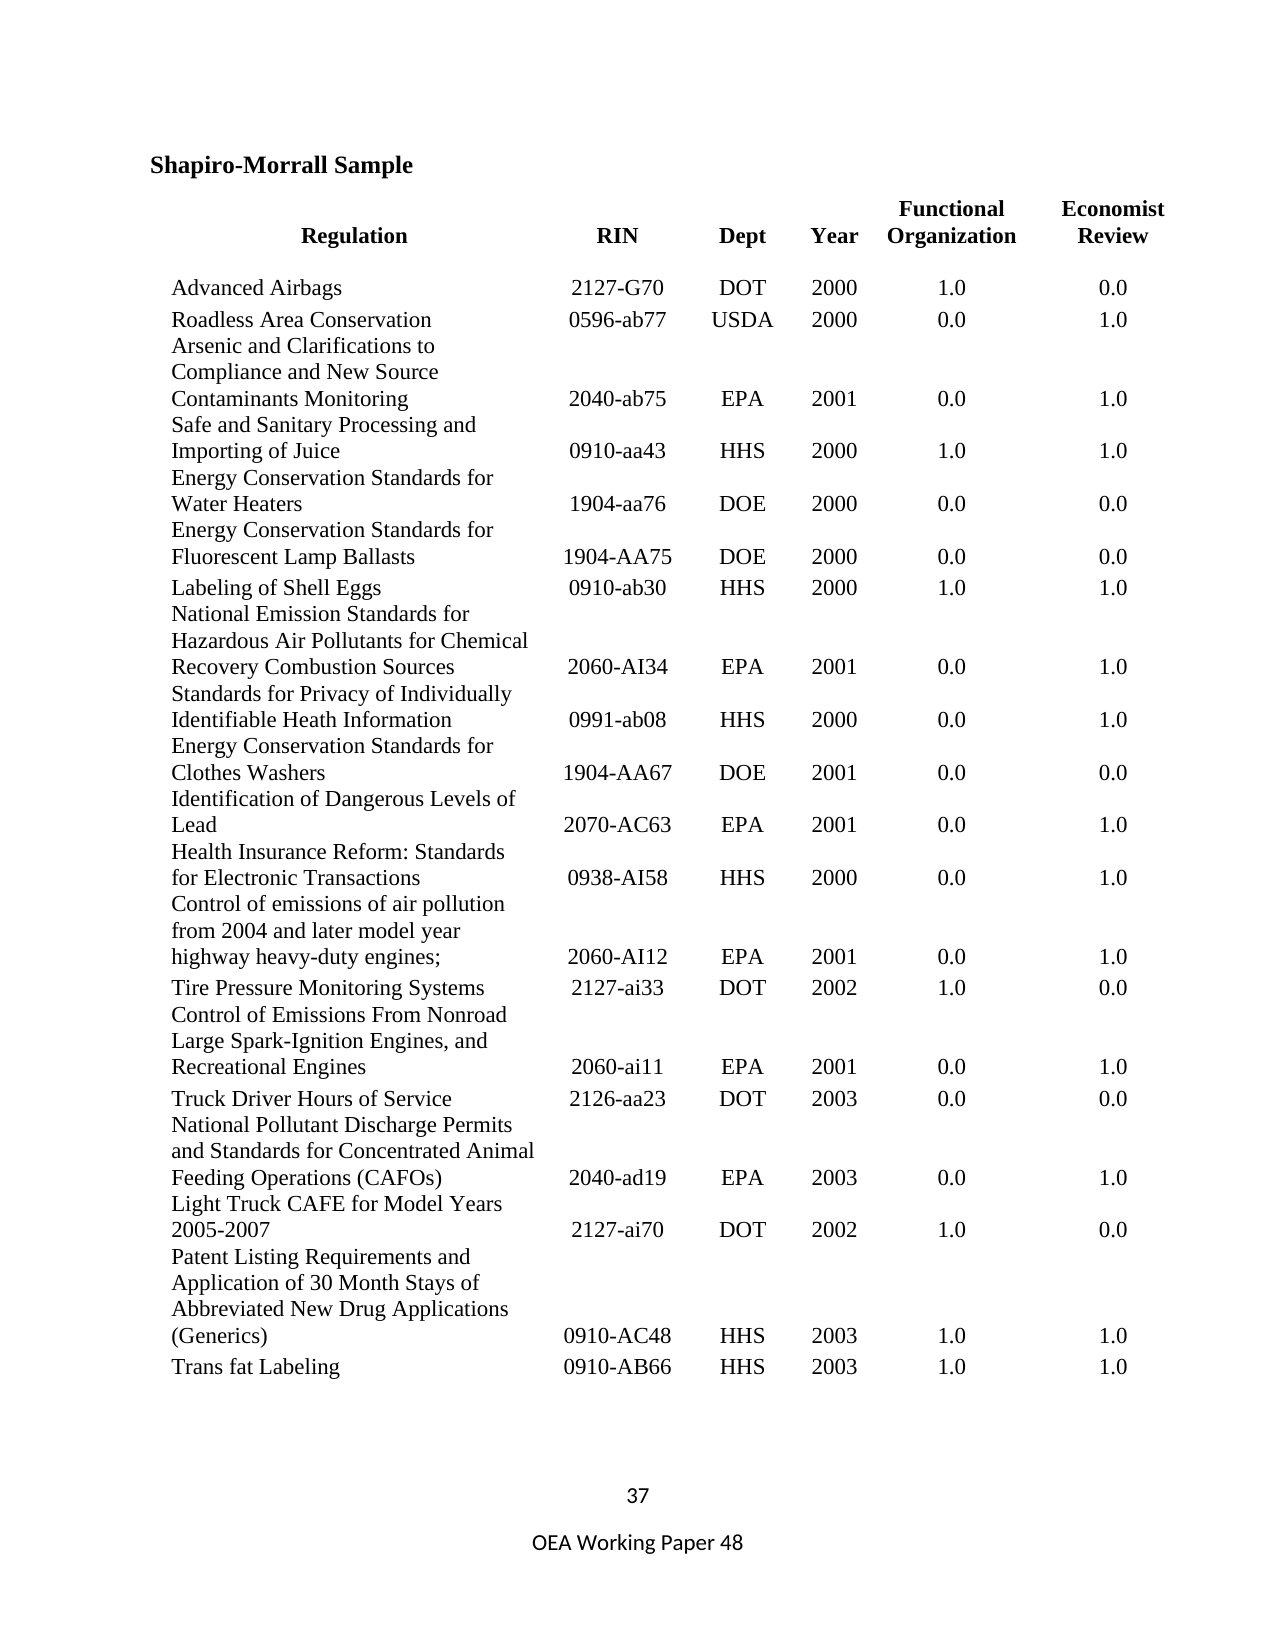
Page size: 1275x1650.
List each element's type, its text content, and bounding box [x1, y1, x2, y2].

table_cell 1904-AA75 [549, 517, 686, 569]
table_cell HHS [686, 838, 799, 890]
table_cell USDA [686, 301, 799, 332]
table_cell 2001 [799, 890, 870, 969]
table_cell 1.0 [870, 1348, 1033, 1379]
table_cell EPA [686, 332, 799, 411]
table_cell 2070-AC63 [549, 785, 686, 838]
table_cell HHS [686, 1348, 799, 1379]
table_cell 0938-AI58 [549, 838, 686, 890]
table_cell 0.0 [870, 1111, 1033, 1190]
table_cell Health Insurance Reform: Standards for Electronic Transactions [160, 838, 549, 890]
table_cell HHS [686, 569, 799, 601]
table_cell 2060-AI34 [549, 601, 686, 679]
table_header Dept [686, 195, 799, 248]
table_cell 1.0 [1034, 1243, 1192, 1348]
table_cell Energy Conservation Standards for Fluorescent Lamp Ballasts [160, 517, 549, 569]
table_cell 2000 [799, 248, 870, 301]
table_cell 2060-AI12 [549, 890, 686, 969]
table_cell 1.0 [1034, 680, 1192, 732]
table_cell 2003 [799, 1080, 870, 1111]
table_cell EPA [686, 890, 799, 969]
table_cell 2000 [799, 569, 870, 601]
table_cell 0910-aa43 [549, 411, 686, 464]
table_cell 0.0 [1034, 248, 1192, 301]
table_header Regulation [160, 195, 549, 248]
table_cell 2000 [799, 517, 870, 569]
table_cell 1.0 [1034, 411, 1192, 464]
table_cell 2001 [799, 785, 870, 838]
table_cell 1.0 [1034, 1111, 1192, 1190]
table_cell Tire Pressure Monitoring Systems [160, 970, 549, 1001]
table_cell Trans fat Labeling [160, 1348, 549, 1379]
table_cell HHS [686, 1243, 799, 1348]
table_header Year [799, 195, 870, 248]
table_cell 0.0 [870, 838, 1033, 890]
table_cell Energy Conservation Standards for Clothes Washers [160, 732, 549, 785]
table_cell 2003 [799, 1243, 870, 1348]
table_cell 1.0 [1034, 1348, 1192, 1379]
table_cell EPA [686, 785, 799, 838]
table_cell Arsenic and Clarifications to Compliance and New Source Contaminants Monitoring [160, 332, 549, 411]
table_cell DOT [686, 248, 799, 301]
table_cell EPA [686, 1001, 799, 1080]
table_cell EPA [686, 601, 799, 679]
table_cell HHS [686, 411, 799, 464]
table_cell 0910-ab30 [549, 569, 686, 601]
table_cell Light Truck CAFE for Model Years 2005-2007 [160, 1190, 549, 1243]
table_cell 2126-aa23 [549, 1080, 686, 1111]
table_cell 2127-ai70 [549, 1190, 686, 1243]
table_cell EPA [686, 1111, 799, 1190]
table_cell 0.0 [870, 332, 1033, 411]
table_cell 1.0 [1034, 332, 1192, 411]
table_cell 1.0 [1034, 301, 1192, 332]
table_cell 2000 [799, 301, 870, 332]
table_cell 1.0 [870, 1190, 1033, 1243]
table_cell 1904-AA67 [549, 732, 686, 785]
table_cell 0.0 [870, 464, 1033, 517]
table_cell 2003 [799, 1111, 870, 1190]
table_cell 0.0 [1034, 732, 1192, 785]
table_cell 1.0 [870, 1243, 1033, 1348]
table_cell Labeling of Shell Eggs [160, 569, 549, 601]
table_cell 0.0 [1034, 464, 1192, 517]
table_cell 0910-AC48 [549, 1243, 686, 1348]
table_cell Standards for Privacy of Individually Identifiable Heath Information [160, 680, 549, 732]
table_cell National Pollutant Discharge Permits and Standards for Concentrated Animal Feeding Operations (CAFOs) [160, 1111, 549, 1190]
table_cell 0.0 [870, 732, 1033, 785]
table_cell Energy Conservation Standards for Water Heaters [160, 464, 549, 517]
table_cell 2060-ai11 [549, 1001, 686, 1080]
table_cell 2003 [799, 1348, 870, 1379]
table_cell National Emission Standards for Hazardous Air Pollutants for Chemical Recovery Combustion Sources [160, 601, 549, 679]
table_cell DOE [686, 732, 799, 785]
table_cell 1.0 [1034, 838, 1192, 890]
table_cell 0.0 [870, 680, 1033, 732]
table_cell Identification of Dangerous Levels of Lead [160, 785, 549, 838]
table_header RIN [549, 195, 686, 248]
table_cell DOT [686, 970, 799, 1001]
table_cell 0910-AB66 [549, 1348, 686, 1379]
table_cell 1.0 [1034, 1001, 1192, 1080]
table_cell 0.0 [1034, 1190, 1192, 1243]
table_cell 0596-ab77 [549, 301, 686, 332]
table_cell 0.0 [1034, 1080, 1192, 1111]
table_cell 1.0 [870, 411, 1033, 464]
table_cell 1904-aa76 [549, 464, 686, 517]
table_cell 1.0 [1034, 601, 1192, 679]
table_cell 2002 [799, 970, 870, 1001]
table_cell DOE [686, 517, 799, 569]
table_cell 2127-G70 [549, 248, 686, 301]
table_cell Patent Listing Requirements and Application of 30 Month Stays of Abbreviated New Drug Applications (Generics) [160, 1243, 549, 1348]
table_cell 1.0 [1034, 785, 1192, 838]
table_cell 0.0 [870, 301, 1033, 332]
table_cell 0.0 [1034, 970, 1192, 1001]
table_cell 2001 [799, 601, 870, 679]
table_cell 0.0 [870, 890, 1033, 969]
table_cell 0.0 [870, 517, 1033, 569]
table_cell 2001 [799, 332, 870, 411]
table_cell 2040-ad19 [549, 1111, 686, 1190]
table_cell 1.0 [1034, 890, 1192, 969]
table_cell 1.0 [870, 970, 1033, 1001]
table_cell DOT [686, 1080, 799, 1111]
table_cell 2127-ai33 [549, 970, 686, 1001]
table_cell 1.0 [1034, 569, 1192, 601]
table_cell 0.0 [870, 601, 1033, 679]
table_cell Control of emissions of air pollution from 2004 and later model year highway heavy-duty engines; [160, 890, 549, 969]
table_header Functional Organization [870, 195, 1033, 248]
table_cell 2001 [799, 732, 870, 785]
table_cell Roadless Area Conservation [160, 301, 549, 332]
table_cell 2001 [799, 1001, 870, 1080]
table_cell Safe and Sanitary Processing and Importing of Juice [160, 411, 549, 464]
table_cell HHS [686, 680, 799, 732]
table_cell DOE [686, 464, 799, 517]
text Shapiro-Morrall Sample [150, 150, 1125, 179]
table_cell 2000 [799, 464, 870, 517]
table_cell 1.0 [870, 248, 1033, 301]
table_cell 2002 [799, 1190, 870, 1243]
table_cell DOT [686, 1190, 799, 1243]
table_cell Advanced Airbags [160, 248, 549, 301]
table_cell 2000 [799, 838, 870, 890]
table_cell Truck Driver Hours of Service [160, 1080, 549, 1111]
table_cell 0.0 [1034, 517, 1192, 569]
table_cell 2000 [799, 680, 870, 732]
table_cell Control of Emissions From Nonroad Large Spark-Ignition Engines, and Recreational Engines [160, 1001, 549, 1080]
table_cell 0.0 [870, 785, 1033, 838]
table_cell 0.0 [870, 1080, 1033, 1111]
table_cell 0.0 [870, 1001, 1033, 1080]
table_cell 0991-ab08 [549, 680, 686, 732]
table_cell 1.0 [870, 569, 1033, 601]
table_cell 2000 [799, 411, 870, 464]
table_cell 2040-ab75 [549, 332, 686, 411]
table_header Economist Review [1034, 195, 1192, 248]
